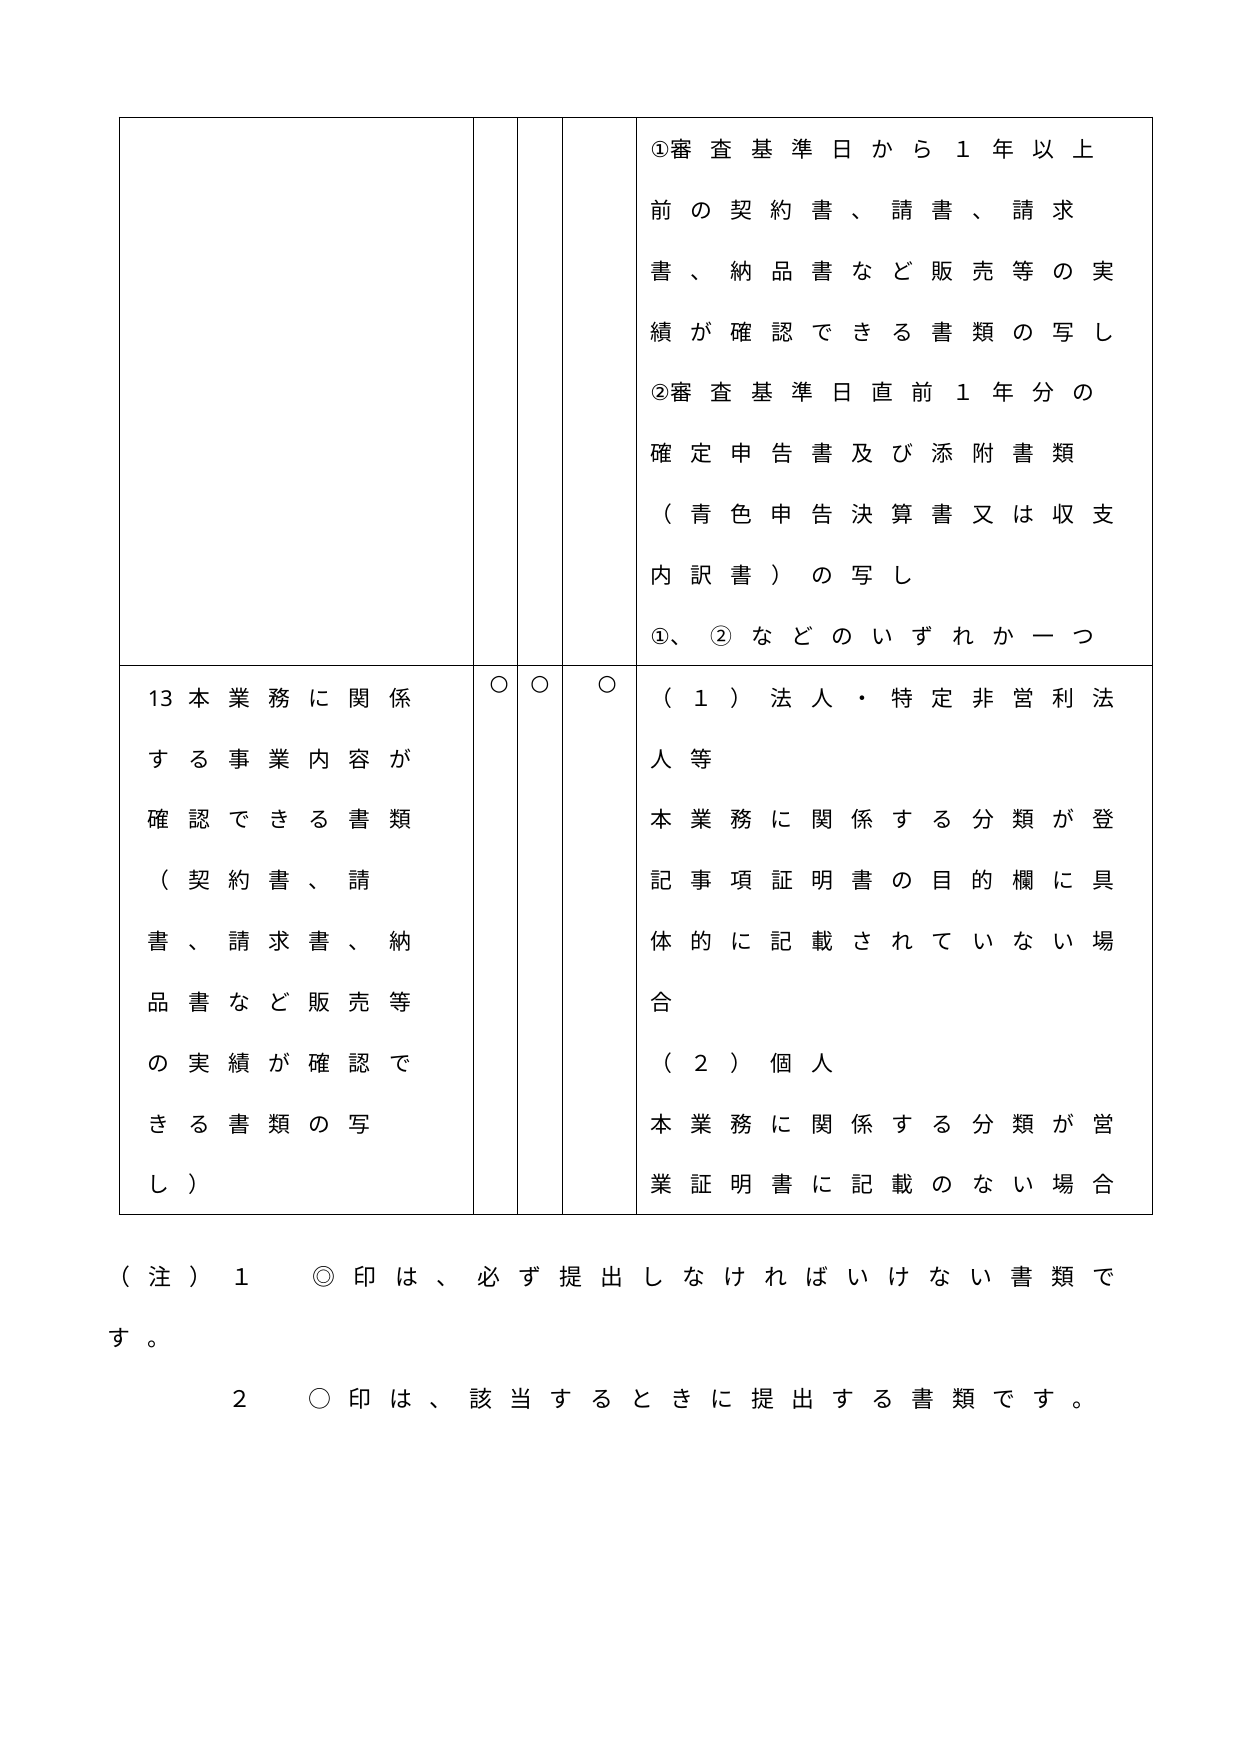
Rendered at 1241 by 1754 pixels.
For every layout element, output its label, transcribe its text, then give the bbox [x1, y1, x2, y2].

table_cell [120, 118, 473, 665]
text （注）１ ◎印は、必ず提出しなければいけない書類です。 [107, 1245, 1133, 1367]
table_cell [637, 118, 1152, 665]
table_cell [563, 118, 636, 665]
text ２ ○印は、該当するときに提出する書類です。 [107, 1367, 1133, 1428]
table_cell [474, 118, 517, 665]
table_cell （１）法人・特定非営利法人等 本業務に関係する分類が登記事項証明書の目的欄に具体的に記載されていない場合 （２）個人 本業務に関係する分類が営業証明書に記載のない場合 [637, 666, 1152, 1214]
table_cell ○ [474, 666, 517, 1214]
table_cell ○ [518, 666, 562, 1214]
table_cell ○ [518, 118, 562, 665]
table_cell 13 本業務に関係する事業内容が確認できる書類（契約書、請書、請求書、納品書など販売等の実績が確認できる書類の写し） [120, 666, 473, 1214]
table_cell ○ [563, 666, 636, 1214]
